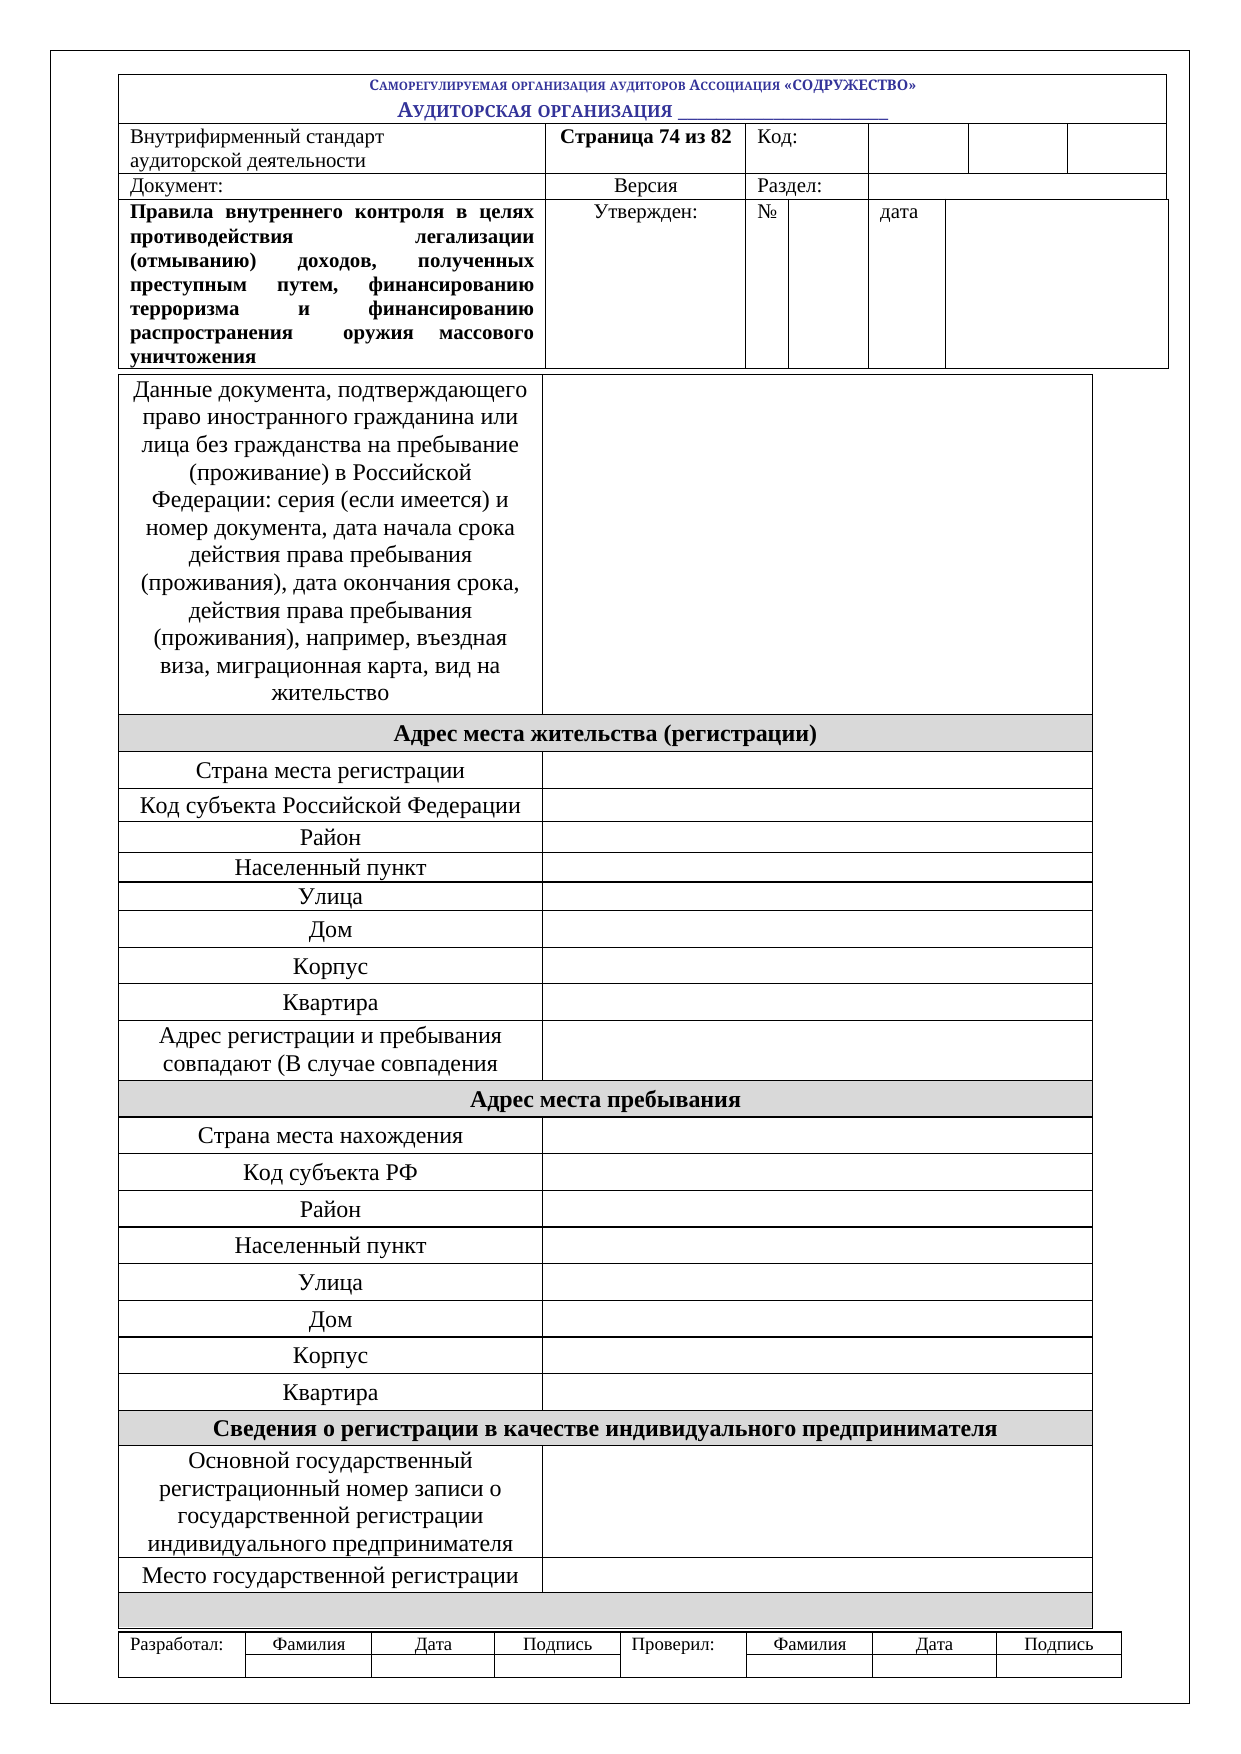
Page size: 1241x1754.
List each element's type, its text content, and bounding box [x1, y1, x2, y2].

table_cell [543, 948, 1092, 983]
table_cell [543, 1558, 1092, 1592]
table_cell Страна места регистрации [119, 752, 542, 788]
table_cell Район [119, 1191, 542, 1226]
table_cell Район [119, 822, 542, 852]
table_cell Населенный пункт [119, 853, 542, 881]
table_cell [543, 1228, 1092, 1263]
table_cell [543, 1118, 1092, 1153]
table_cell Данные документа, подтверждающего право иностранного гражданина или лица без гражданства на пребывание (проживание) в Российской Федерации: серия (если имеется) и номер документа, дата начала срока действия права пребывания (проживания), дата окончания срока, действия права пребывания (проживания), например, въездная виза, миграционная карта, вид на жительство [119, 375, 542, 714]
table_cell Корпус [119, 948, 542, 983]
table_cell Адрес места пребывания [119, 1081, 1092, 1116]
table_cell Населенный пункт [119, 1228, 542, 1263]
table_cell Код субъекта РФ [119, 1154, 542, 1190]
table_cell [543, 1154, 1092, 1190]
table_cell Дом [119, 1301, 542, 1336]
table_cell Квартира [119, 1374, 542, 1410]
table_cell Адрес места жительства (регистрации) [119, 715, 1092, 751]
table_cell [543, 1301, 1092, 1336]
table_cell [543, 1264, 1092, 1300]
table_cell Улица [119, 883, 542, 910]
table_cell Код субъекта Российской Федерации [119, 789, 542, 821]
table_cell [119, 1593, 1092, 1627]
table_cell [543, 1374, 1092, 1410]
table_cell Корпус [119, 1338, 542, 1373]
table_cell [543, 883, 1092, 910]
table_cell [543, 375, 1092, 714]
table_cell Страна места нахождения [119, 1118, 542, 1153]
table_cell Основной государственный регистрационный номер записи о государственной регистрации индивидуального предпринимателя [119, 1446, 542, 1557]
table_cell [543, 789, 1092, 821]
table_cell [543, 853, 1092, 881]
table_cell Адрес регистрации и пребывания совпадают (В случае совпадения отметить знаком Х) [119, 1021, 542, 1080]
table_cell [543, 984, 1092, 1020]
table_cell Место государственной регистрации [119, 1558, 542, 1592]
table_cell [543, 1446, 1092, 1557]
table_cell [543, 1021, 1092, 1080]
table_cell Улица [119, 1264, 542, 1300]
table_cell [543, 1191, 1092, 1226]
table_cell Дом [119, 911, 542, 947]
table_cell [543, 752, 1092, 788]
table_cell [543, 822, 1092, 852]
table_cell [543, 911, 1092, 947]
table_cell Сведения о регистрации в качестве индивидуального предпринимателя [119, 1411, 1092, 1445]
table_cell [543, 1338, 1092, 1373]
table_cell Квартира [119, 984, 542, 1020]
